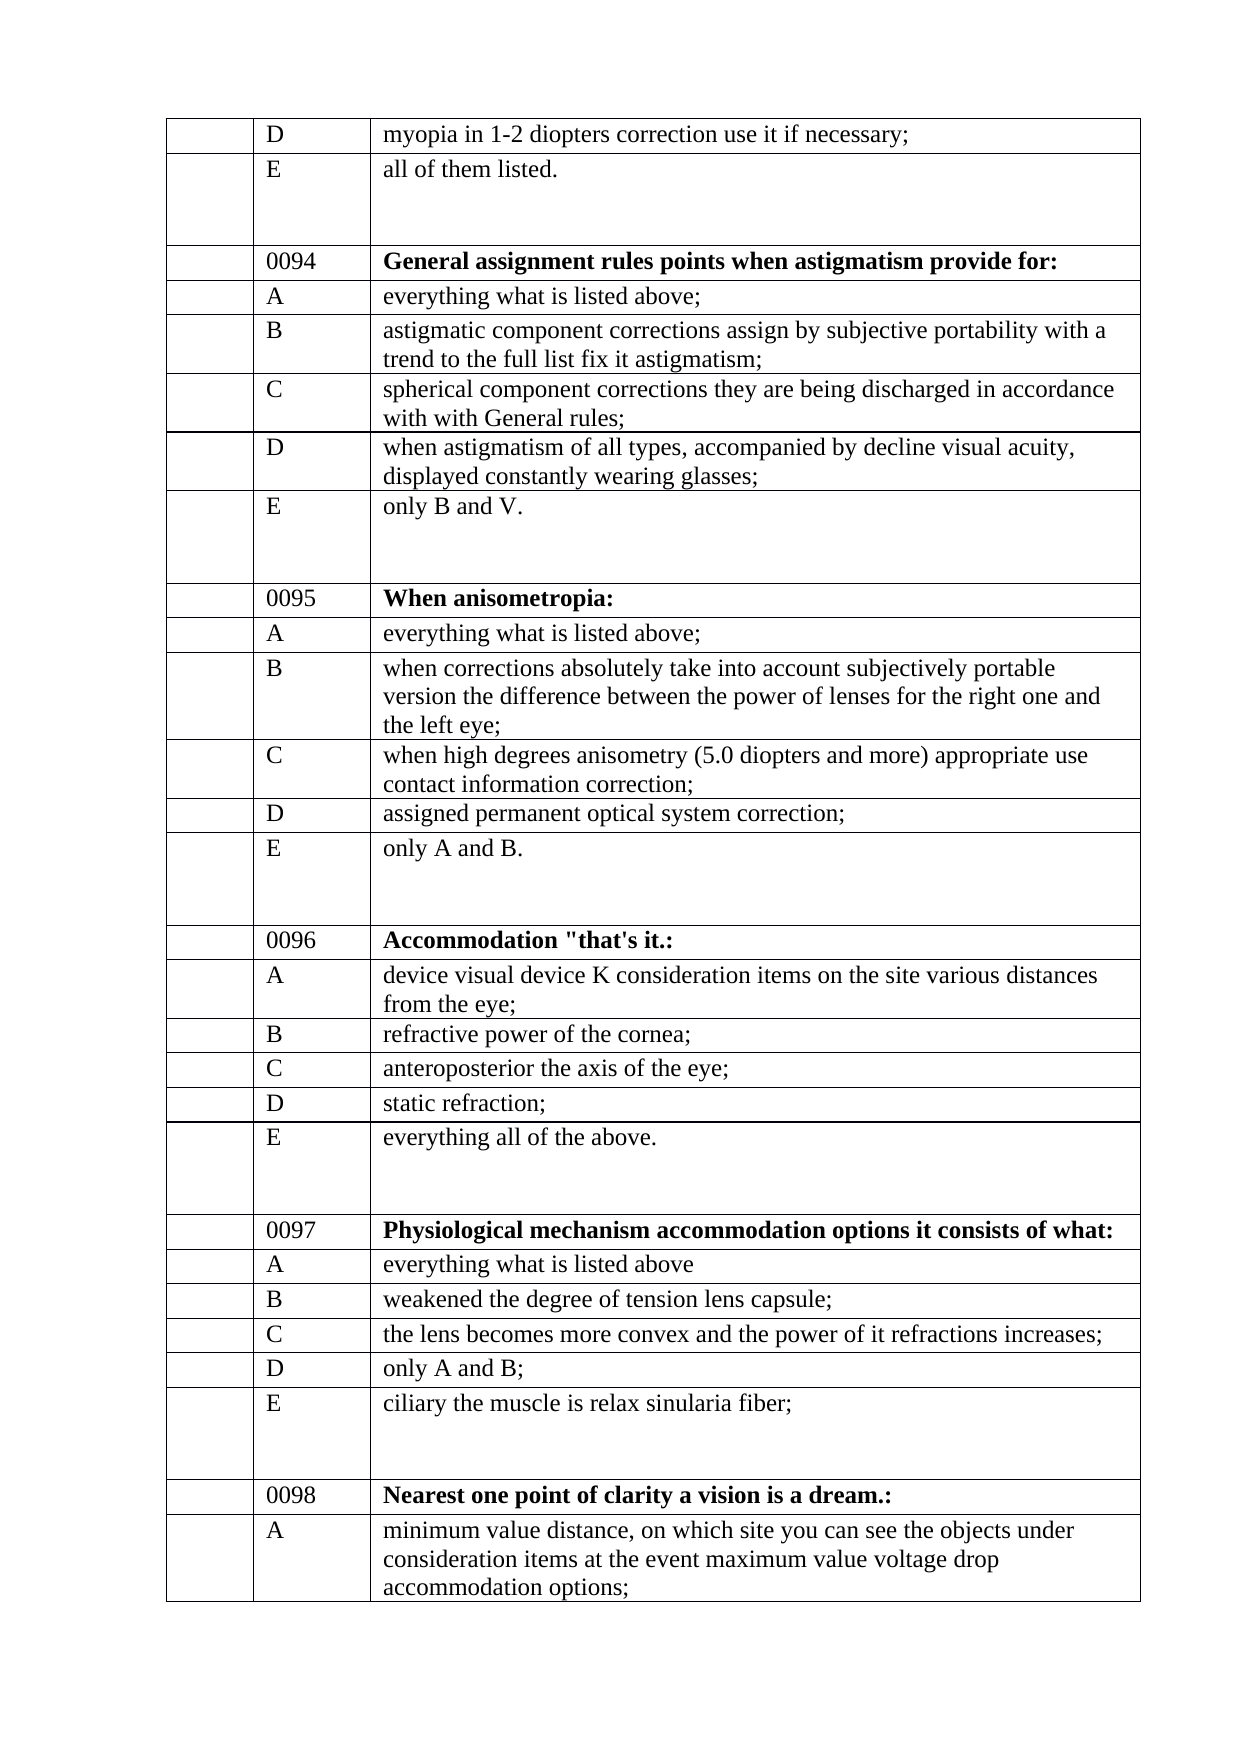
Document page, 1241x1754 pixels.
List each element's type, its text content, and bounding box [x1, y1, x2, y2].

table_cell weakened the degree of tension lens capsule; [371, 1284, 1140, 1318]
table_cell ciliary the muscle is relax sinularia fiber; [371, 1388, 1140, 1479]
table_cell minimum value distance, on which site you can see the objects under consideration items at the event maximum value voltage drop accommodation options; [371, 1515, 1140, 1601]
table_cell D [254, 433, 370, 490]
table_cell everything what is listed above; [371, 281, 1140, 314]
table_cell [167, 618, 253, 652]
table_cell astigmatic component corrections assign by subjective portability with a trend to the full list fix it astigmatism; [371, 315, 1140, 373]
table_cell [167, 1515, 253, 1601]
table_cell [167, 1480, 253, 1514]
table_cell static refraction; [371, 1088, 1140, 1121]
table_cell [167, 926, 253, 959]
table_cell 0095 [254, 584, 370, 617]
table_cell [167, 491, 253, 582]
table_cell refractive power of the cornea; [371, 1019, 1140, 1052]
table_cell 0096 [254, 926, 370, 959]
table_cell [167, 1284, 253, 1318]
table_cell A [254, 1515, 370, 1601]
table_cell B [254, 315, 370, 373]
table_cell [167, 1053, 253, 1087]
table_cell when astigmatism of all types, accompanied by decline visual acuity, displayed constantly wearing glasses; [371, 433, 1140, 490]
table_cell the lens becomes more convex and the power of it refractions increases; [371, 1319, 1140, 1352]
table_cell 0094 [254, 246, 370, 280]
table_cell [167, 119, 253, 153]
table_cell [167, 1123, 253, 1214]
table_cell General assignment rules points when astigmatism provide for: [371, 246, 1140, 280]
table_cell [167, 653, 253, 739]
table_cell Accommodation "that's it.: [371, 926, 1140, 959]
table_cell B [254, 653, 370, 739]
table_cell B [254, 1019, 370, 1052]
table_cell [167, 833, 253, 924]
table_cell A [254, 618, 370, 652]
table_cell only A and B; [371, 1353, 1140, 1387]
table_cell only B and V. [371, 491, 1140, 582]
table_cell assigned permanent optical system correction; [371, 799, 1140, 832]
table_cell everything what is listed above [371, 1250, 1140, 1283]
table_cell E [254, 491, 370, 582]
table_cell 0098 [254, 1480, 370, 1514]
table_cell D [254, 799, 370, 832]
table_cell C [254, 740, 370, 797]
table_cell C [254, 374, 370, 431]
table_cell when corrections absolutely take into account subjectively portable version the difference between the power of lenses for the right one and the left eye; [371, 653, 1140, 739]
table_cell 0097 [254, 1215, 370, 1248]
table_cell when high degrees anisometry (5.0 diopters and more) appropriate use contact information correction; [371, 740, 1140, 797]
table_cell [167, 1319, 253, 1352]
table_cell everything what is listed above; [371, 618, 1140, 652]
table_cell C [254, 1319, 370, 1352]
table_cell [167, 1388, 253, 1479]
table_cell A [254, 1250, 370, 1283]
table_cell only A and B. [371, 833, 1140, 924]
table_cell C [254, 1053, 370, 1087]
table_cell [167, 1250, 253, 1283]
table_cell all of them listed. [371, 154, 1140, 245]
table_cell E [254, 833, 370, 924]
table_cell [167, 281, 253, 314]
table_cell [167, 740, 253, 797]
table_cell [167, 960, 253, 1018]
table_cell Physiological mechanism accommodation options it consists of what: [371, 1215, 1140, 1248]
table_cell D [254, 1088, 370, 1121]
table_cell B [254, 1284, 370, 1318]
table_cell [167, 246, 253, 280]
table_cell D [254, 1353, 370, 1387]
table_cell [167, 584, 253, 617]
table_cell When anisometropia: [371, 584, 1140, 617]
table_cell A [254, 960, 370, 1018]
table_cell [167, 1215, 253, 1248]
table_cell [167, 799, 253, 832]
table_cell [167, 1353, 253, 1387]
table_cell E [254, 154, 370, 245]
table_cell A [254, 281, 370, 314]
table_cell everything all of the above. [371, 1123, 1140, 1214]
table_cell myopia in 1-2 diopters correction use it if necessary; [371, 119, 1140, 153]
table_cell E [254, 1123, 370, 1214]
table_cell [167, 315, 253, 373]
table_cell Nearest one point of clarity a vision is a dream.: [371, 1480, 1140, 1514]
table_cell [167, 1019, 253, 1052]
table_cell [167, 374, 253, 431]
table_cell spherical component corrections they are being discharged in accordance with with General rules; [371, 374, 1140, 431]
table_cell anteroposterior the axis of the eye; [371, 1053, 1140, 1087]
table_cell E [254, 1388, 370, 1479]
table_cell [167, 1088, 253, 1121]
table_cell device visual device K consideration items on the site various distances from the eye; [371, 960, 1140, 1018]
table_cell [167, 433, 253, 490]
table_cell [167, 154, 253, 245]
table_cell D [254, 119, 370, 153]
